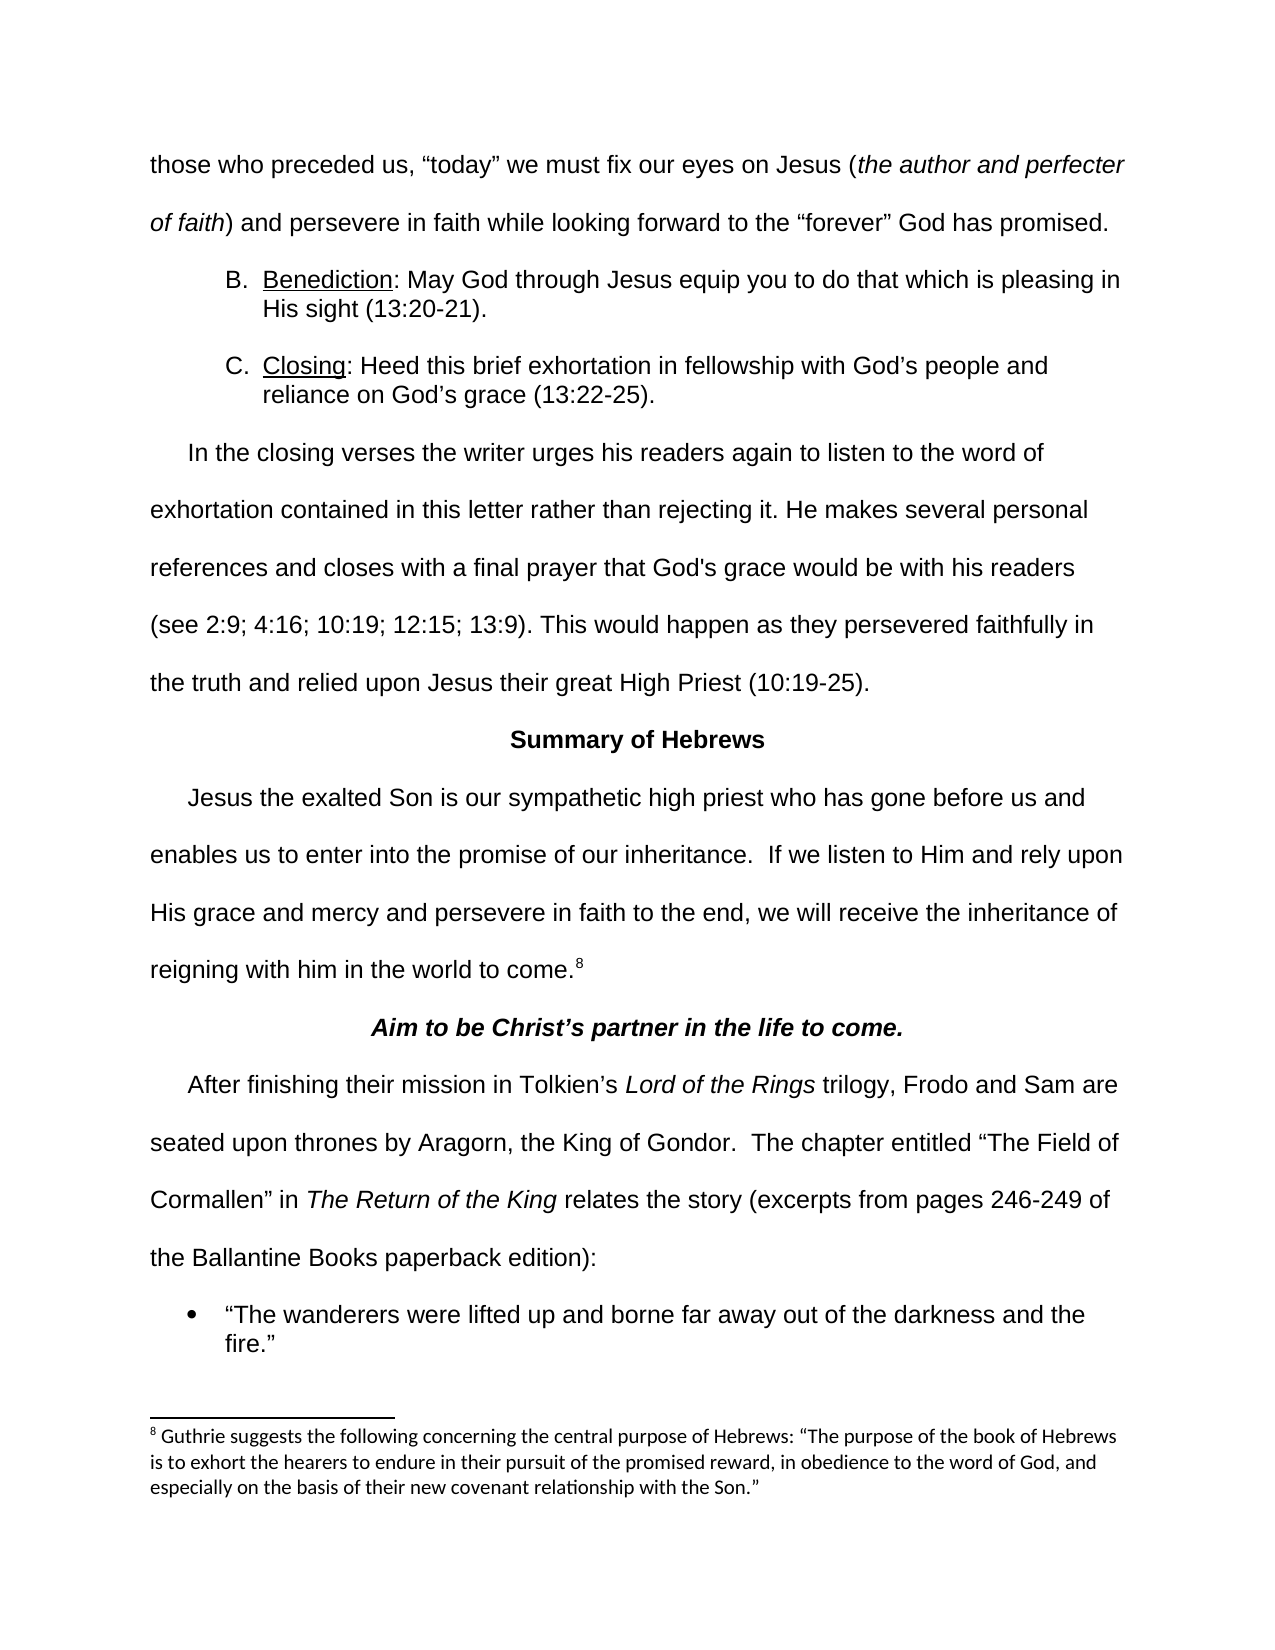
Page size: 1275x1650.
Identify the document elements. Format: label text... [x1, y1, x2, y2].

text Aim to be Christ’s partner in the life to come. [150, 1012, 1125, 1041]
list “The wanderers were lifted up and borne far away out of the darkness and the fire.” [187, 1300, 1125, 1358]
text In the closing verses the writer urges his readers again to listen to the word of exhortation contained in this letter rather than rejecting it. He makes several personal references and closes with a final prayer that God's grace would be with his readers (see 2:9; 4:16; 10:19; 12:15; 13:9). This would happen as they persevered faithfully in the truth and relied upon Jesus their great High Priest (10:19-25). [150, 437, 1125, 696]
list Benediction: May God through Jesus equip you to do that which is pleasing in His sight (13:20-21). [225, 265, 1125, 322]
list Closing: Heed this brief exhortation in fellowship with God’s people and reliance on God’s grace (13:22-25). [225, 351, 1125, 409]
text Summary of Hebrews [150, 725, 1125, 754]
text Jesus the exalted Son is our sympathetic high priest who has gone before us and enables us to enter into the promise of our inheritance. If we listen to Him and rely upon His grace and mercy and persevere in faith to the end, we will receive the inheritance of reigning with him in the world to come. [150, 782, 1125, 984]
text After finishing their mission in Tolkien’s Lord of the Rings trilogy, Frodo and Sam are seated upon thrones by Aragorn, the King of Gondor. The chapter entitled “The Field of Cormallen” in The Return of the King relates the story (excerpts from pages 246-249 of the Ballantine Books paperback edition): [150, 1070, 1125, 1271]
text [150, 150, 1125, 236]
